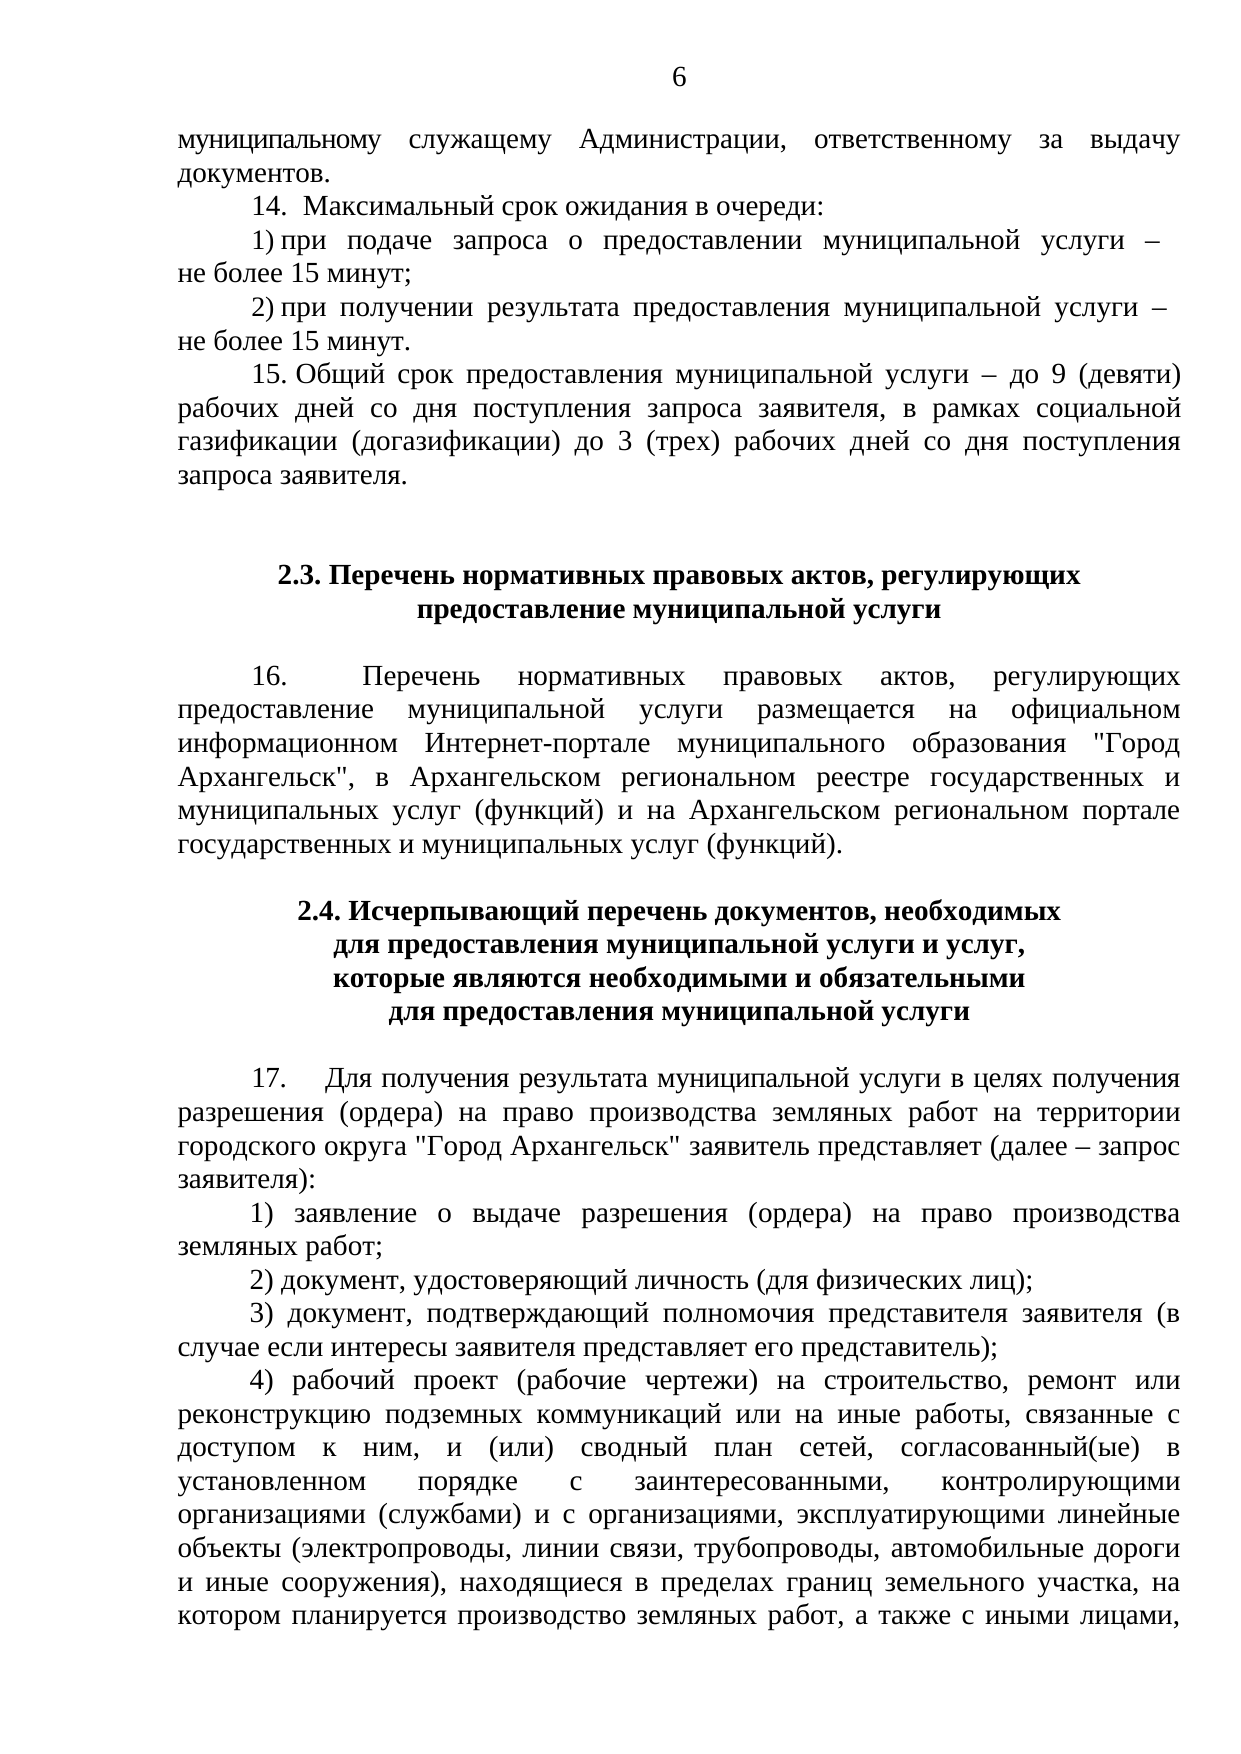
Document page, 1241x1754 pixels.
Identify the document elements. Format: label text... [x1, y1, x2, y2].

list Для получения результата муниципальной услуги в целях получения разрешения (ордера) на право производства земляных работ на территории городского округа "Город Архангельск" заявитель представляет (далее – запрос заявителя): [177, 1061, 1181, 1195]
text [177, 1362, 1181, 1631]
list Общий срок предоставления муниципальной услуги – до 9 (девяти) рабочих дней со дня поступления запроса заявителя, в рамках социальной газификации (догазификации) до 3 (трех) рабочих дней со дня поступления запроса заявителя. [177, 356, 1181, 490]
text для предоставления муниципальной услуги [177, 993, 1181, 1027]
text 2) документ, удостоверяющий личность (для физических лиц); [177, 1262, 1181, 1295]
list при получении результата предоставления муниципальной услуги – не более 15 минут. [177, 289, 1181, 356]
list Перечень нормативных правовых актов, регулирующих предоставление муниципальной услуги размещается на официальном информационном Интернет-портале муниципального образования "Город Архангельск", в Архангельском региональном реестре государственных и муниципальных услуг (функций) и на Архангельском региональном портале государственных и муниципальных услуг (функций). [177, 658, 1181, 859]
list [177, 121, 1181, 188]
text 1) заявление о выдаче разрешения (ордера) на право производства земляных работ; [177, 1195, 1181, 1262]
list при подаче запроса о предоставлении муниципальной услуги – не более 15 минут; [177, 222, 1181, 289]
text которые являются необходимыми и обязательными [177, 960, 1181, 993]
text 2.3. Перечень нормативных правовых актов, регулирующих [177, 557, 1181, 591]
text 3) документ, подтверждающий полномочия представителя заявителя (в случае если интересы заявителя представляет его представитель); [177, 1295, 1181, 1362]
text предоставление муниципальной услуги [177, 591, 1181, 624]
text 2.4. Исчерпывающий перечень документов, необходимых [177, 893, 1181, 926]
list Максимальный срок ожидания в очереди: [177, 188, 1181, 222]
text для предоставления муниципальной услуги и услуг, [177, 926, 1181, 960]
